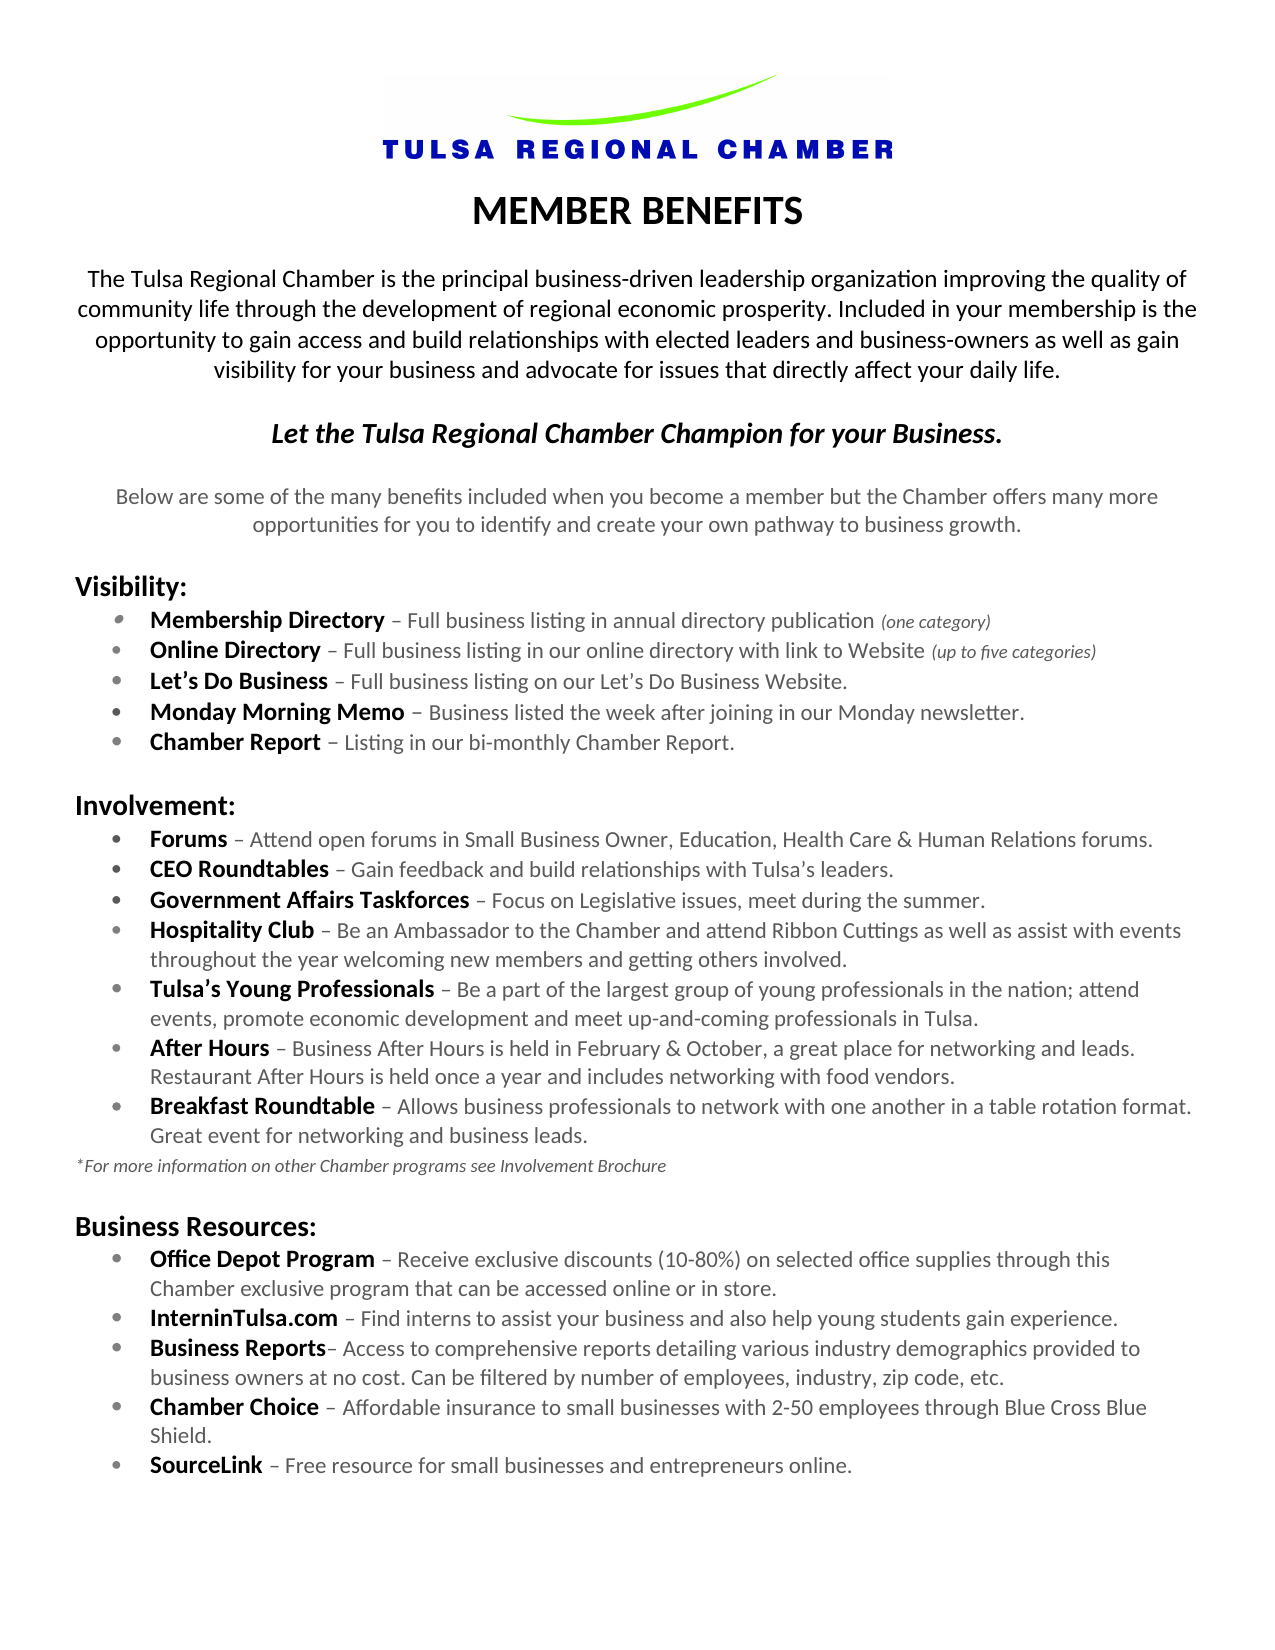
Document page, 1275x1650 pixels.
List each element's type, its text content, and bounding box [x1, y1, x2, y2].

list Monday Morning Memo – Business listed the week after joining in our Monday newsletter. [112, 696, 1200, 726]
list Breakfast Roundtable – Allows business professionals to network with one another in a table rotation format. Great event for networking and business leads. [112, 1090, 1200, 1149]
list Online Directory – Full business listing in our online directory with link to Website (up to five categories) [112, 634, 1200, 665]
text Below are some of the many benefits included when you become a member but the Chamber offers many more opportunities for you to identify and create your own pathway to business growth. [75, 482, 1200, 538]
picture [382, 75, 893, 159]
list After Hours – Business After Hours is held in February & October, a great place for networking and leads. Restaurant After Hours is held once a year and includes networking with food vendors. [112, 1032, 1200, 1090]
list Office Depot Program – Receive exclusive discounts (10-80%) on selected office supplies through this Chamber exclusive program that can be accessed online or in store. [112, 1243, 1200, 1302]
list SourceLink – Free resource for small businesses and entrepreneurs online. [112, 1450, 1200, 1480]
list Chamber Report – Listing in our bi-monthly Chamber Report. [112, 726, 1200, 757]
list InterninTulsa.com – Find interns to assist your business and also help young students gain experience. [112, 1302, 1200, 1332]
list Tulsa’s Young Professionals – Be a part of the largest group of young professionals in the nation; attend events, promote economic development and meet up-and-coming professionals in Tulsa. [112, 973, 1200, 1032]
text Involvement: [75, 787, 1200, 823]
text Business Resources: [75, 1208, 1200, 1243]
text Let the Tulsa Regional Chamber Champion for your Business. [75, 416, 1200, 451]
list CEO Roundtables – Gain feedback and build relationships with Tulsa’s leaders. [112, 853, 1200, 884]
text MEMBER BENEFITS [75, 184, 1200, 234]
text The Tulsa Regional Chamber is the principal business-driven leadership organization improving the quality of community life through the development of regional economic prosperity. Included in your membership is the opportunity to gain access and build relationships with elected leaders and business-owners as well as gain visibility for your business and advocate for issues that directly affect your daily life. [75, 263, 1200, 385]
list Forums – Attend open forums in Small Business Owner, Education, Health Care & Human Relations forums. [112, 823, 1200, 853]
text *For more information on other Chamber programs see Involvement Brochure [75, 1149, 1200, 1177]
list Hospitality Club – Be an Ambassador to the Chamber and attend Ribbon Cuttings as well as assist with events throughout the year welcoming new members and getting others involved. [112, 914, 1200, 973]
list Chamber Choice – Affordable insurance to small businesses with 2-50 employees through Blue Cross Blue Shield. [112, 1391, 1200, 1450]
list Government Affairs Taskforces – Focus on Legislative issues, meet during the summer. [112, 884, 1200, 914]
list Business Reports– Access to comprehensive reports detailing various industry demographics provided to business owners at no cost. Can be filtered by number of employees, industry, zip code, etc. [112, 1332, 1200, 1391]
text Visibility: [75, 568, 1200, 604]
list Let’s Do Business – Full business listing on our Let’s Do Business Website. [112, 665, 1200, 696]
list Membership Directory – Full business listing in annual directory publication (one category) [112, 604, 1200, 634]
